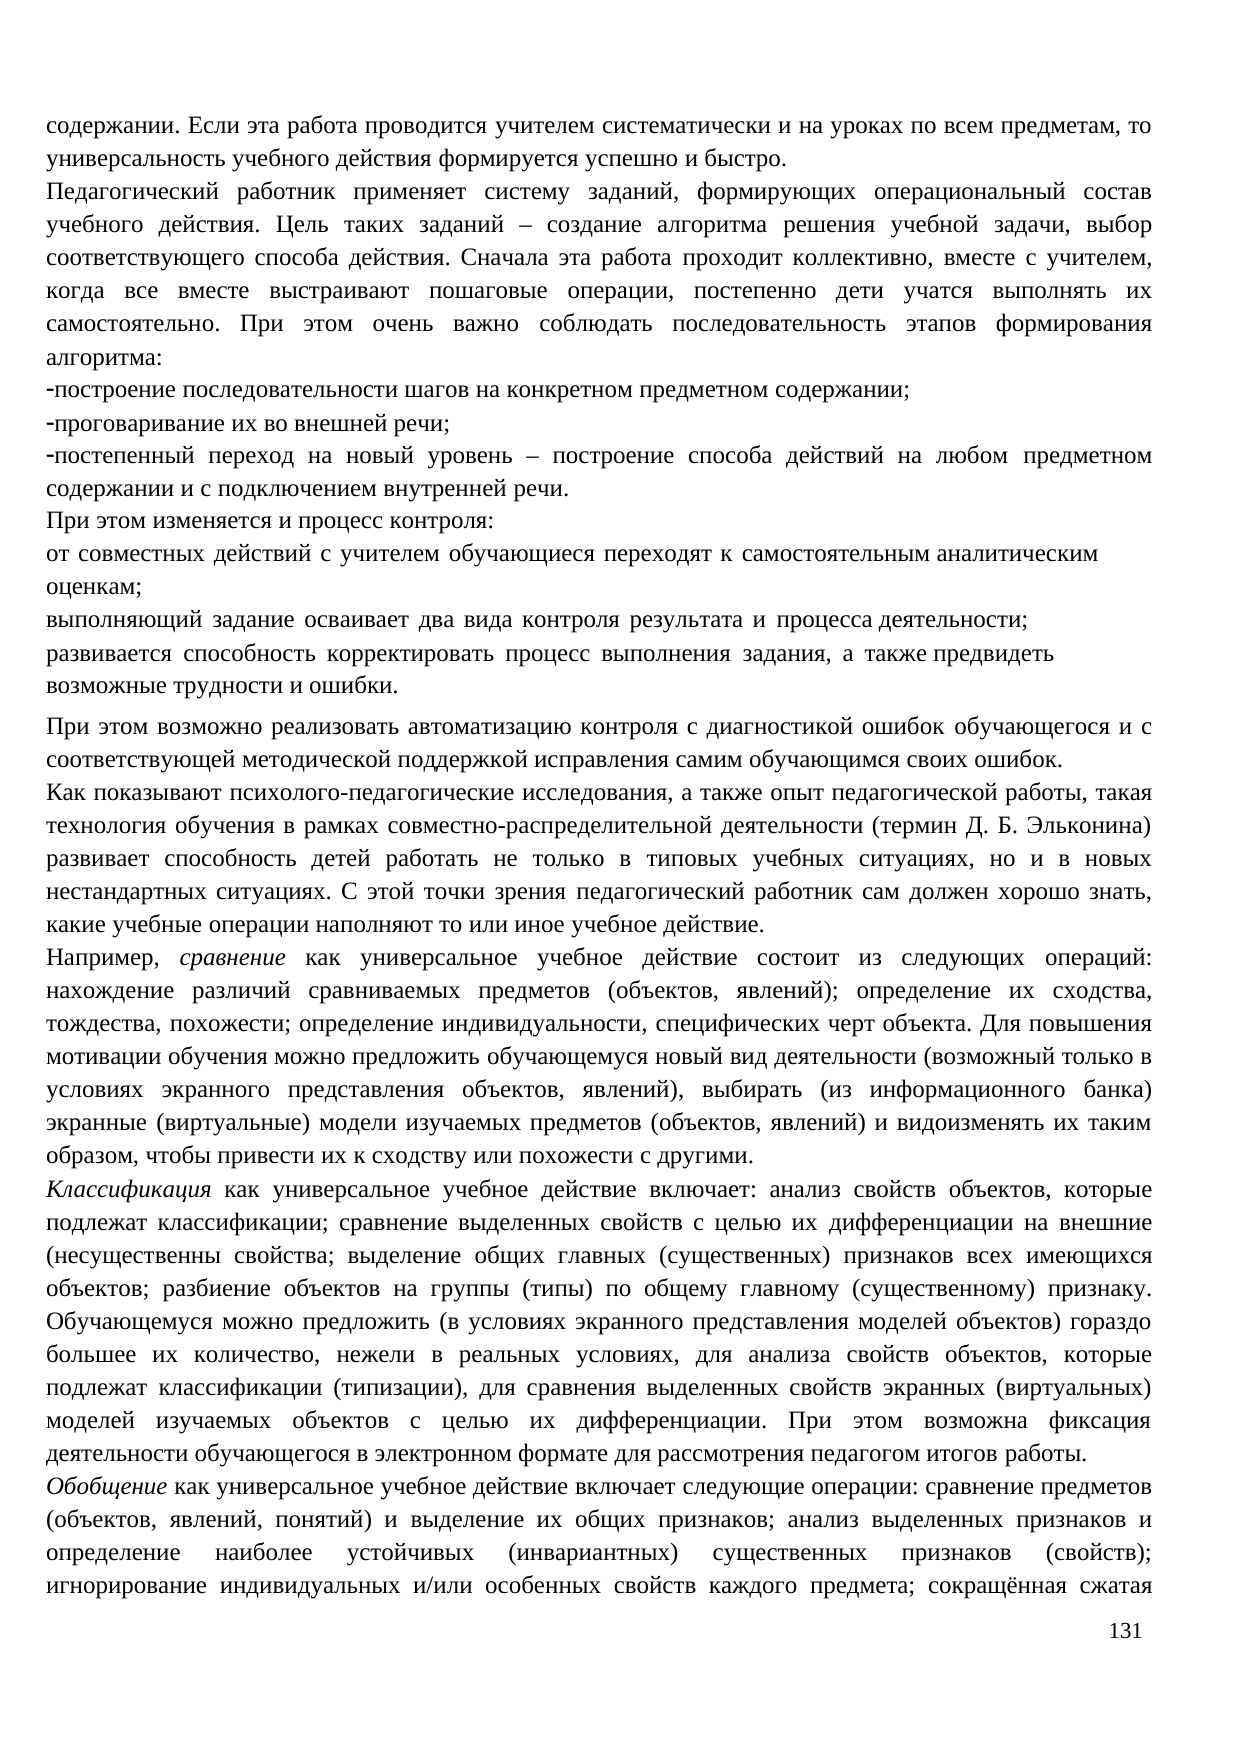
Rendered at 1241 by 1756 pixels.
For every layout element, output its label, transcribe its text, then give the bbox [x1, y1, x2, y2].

text При этом возможно реализовать автоматизацию контроля с диагностикой ошибок обучающегося и с соответствующей методической поддержкой исправления самим обучающимся своих ошибок. [46, 711, 1152, 773]
list развивается способность корректировать процесс выполнения задания, а также предвидеть возможные трудности и ошибки. [46, 638, 1152, 699]
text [46, 110, 1152, 172]
text При этом изменяется и процесс контроля: [46, 505, 1230, 534]
text Классификация как универсальное учебное действие включает: анализ свойств объектов, которые подлежат классификации; сравнение выделенных свойств с целью их дифференциации на внешние (несущественны свойства; выделение общих главных (существенных) признаков всех имеющихся объектов; разбиение объектов на группы (типы) по общему главному (существенному) признаку. Обучающемуся можно предложить (в условиях экранного представления моделей объектов) гораздо большее их количество, нежели в реальных условиях, для анализа свойств объектов, которые подлежат классификации (типизации), для сравнения выделенных свойств экранных (виртуальных) моделей изучаемых объектов с целью их дифференциации. При этом возможна фиксация деятельности обучающегося в электронном формате для рассмотрения педагогом итогов работы. [46, 1174, 1152, 1467]
text проговаривание их во внешней речи; [46, 408, 1230, 436]
text Как показывают психолого-педагогические исследования, а также опыт педагогической работы, такая технология обучения в рамках совместно-распределительной деятельности (термин Д. Б. Эльконина) развивает способность детей работать не только в типовых учебных ситуациях, но и в новых нестандартных ситуациях. С этой точки зрения педагогический работник сам должен хорошо знать, какие учебные операции наполняют то или иное учебное действие. [46, 777, 1152, 938]
list Педагогический работник применяет систему заданий, формирующих операциональный состав учебного действия. Цель таких заданий – создание алгоритма решения учебной задачи, выбор соответствующего способа действия. Сначала эта работа проходит коллективно, вместе с учителем, когда все вместе выстраивают пошаговые операции, постепенно дети учатся выполнять их самостоятельно. При этом очень важно соблюдать последовательность этапов формирования алгоритма: [46, 176, 1152, 370]
text построение последовательности шагов на конкретном предметном содержании; [46, 374, 1230, 403]
text Например, сравнение как универсальное учебное действие состоит из следующих операций: нахождение различий сравниваемых предметов (объектов, явлений); определение их сходства, тождества, похожести; определение индивидуальности, специфических черт объекта. Для повышения мотивации обучения можно предложить обучающемуся новый вид деятельности (возможный только в условиях экранного представления объектов, явлений), выбирать (из информационного банка) экранные (виртуальные) модели изучаемых предметов (объектов, явлений) и видоизменять их таким образом, чтобы привести их к сходству или похожести с другими. [46, 942, 1152, 1169]
list от совместных действий с учителем обучающиеся переходят к самостоятельным аналитическим оценкам; [46, 538, 1152, 600]
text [46, 1471, 1152, 1599]
list выполняющий задание осваивает два вида контроля результата и процесса деятельности; [46, 604, 1152, 633]
text постепенный переход на новый уровень – построение способа действий на любом предметном содержании и с подключением внутренней речи. [46, 440, 1152, 502]
